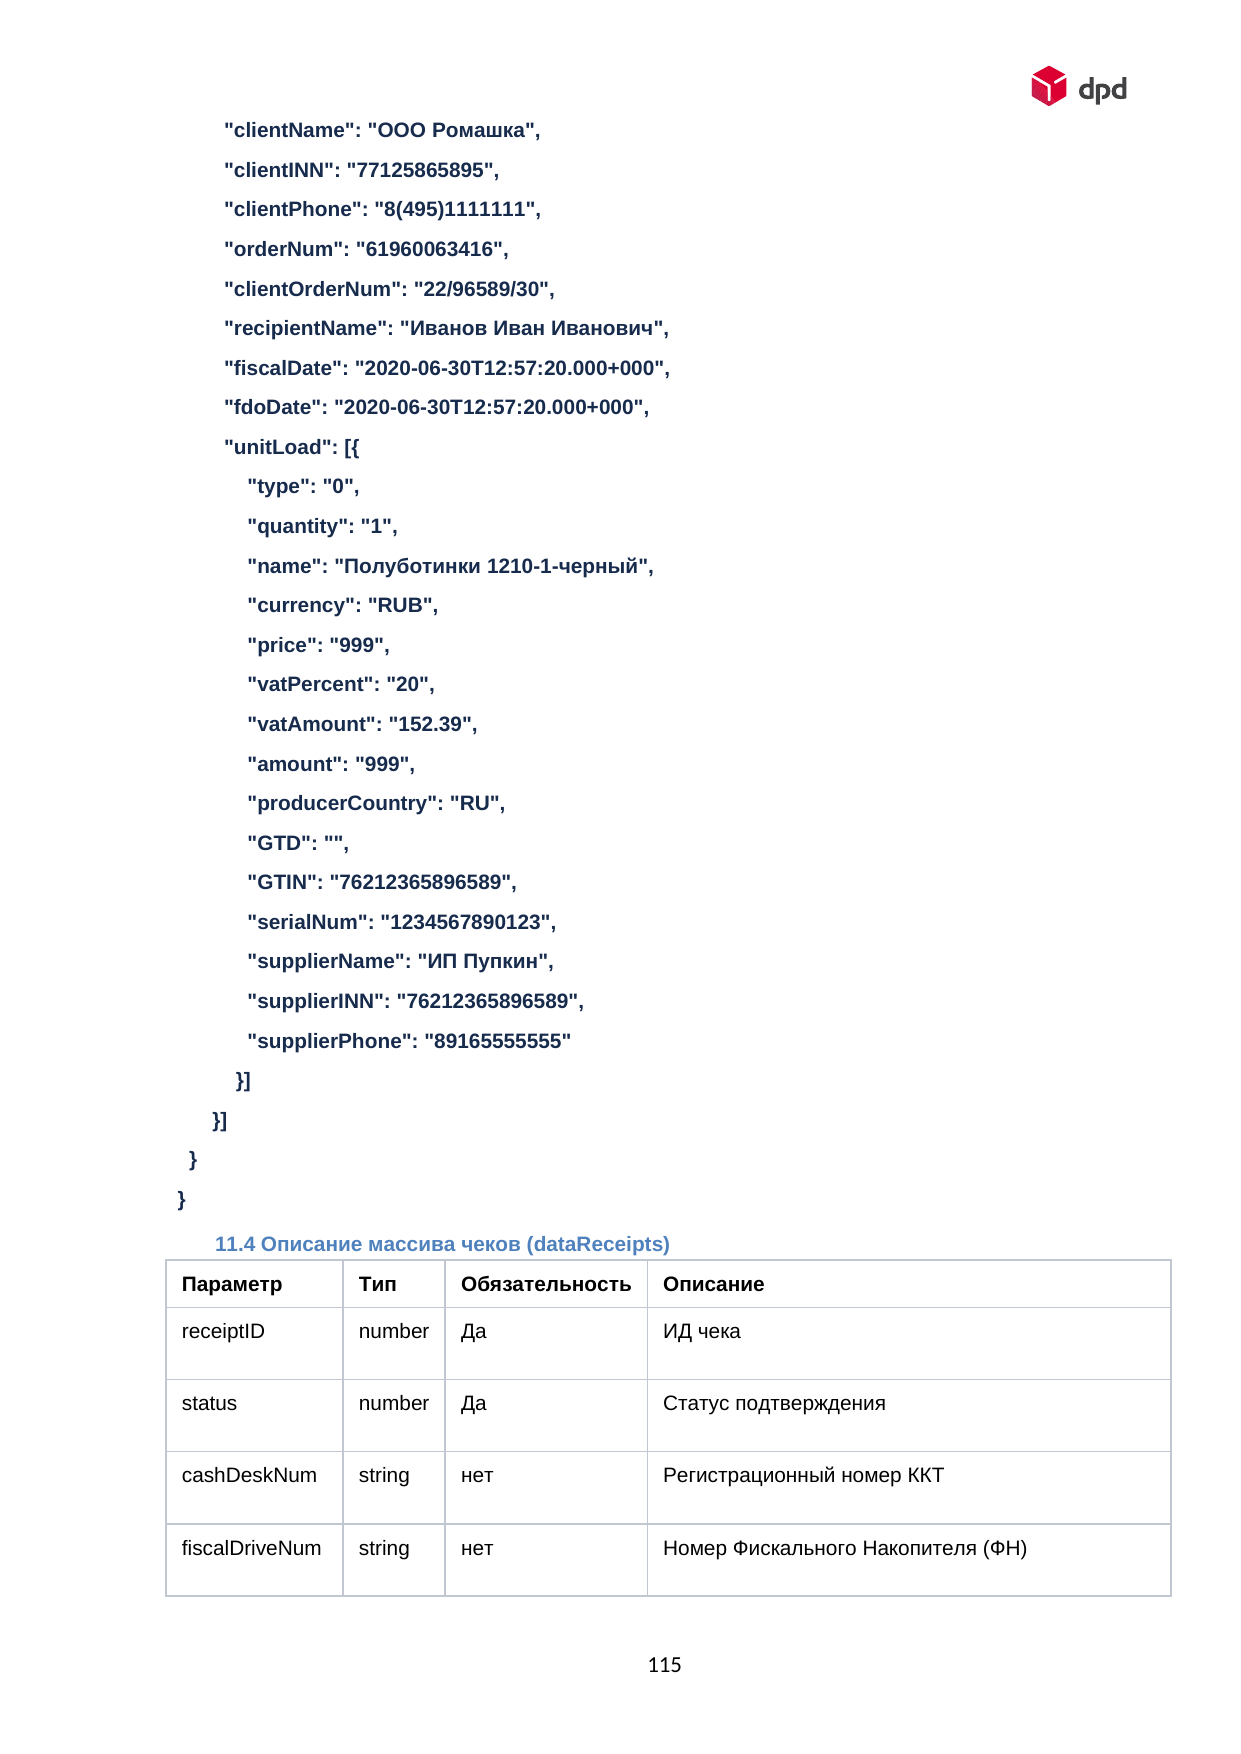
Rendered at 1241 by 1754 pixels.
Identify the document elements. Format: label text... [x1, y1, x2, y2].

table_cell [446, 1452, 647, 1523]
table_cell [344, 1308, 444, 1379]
text "vatPercent": "20", [177, 672, 1152, 696]
text "fiscalDate": "2020-06-30T12:57:20.000+000", [177, 356, 1152, 379]
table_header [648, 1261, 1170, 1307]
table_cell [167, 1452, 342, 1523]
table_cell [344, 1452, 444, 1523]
text }] [177, 1068, 1152, 1092]
text }] [177, 1108, 1152, 1132]
text "type": "0", [177, 474, 1152, 498]
text } [177, 1187, 1152, 1211]
text "producerCountry": "RU", [177, 791, 1152, 815]
text "GTIN": "76212365896589", [177, 870, 1152, 894]
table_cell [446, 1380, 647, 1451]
text "quantity": "1", [177, 514, 1152, 538]
text "currency": "RUB", [177, 593, 1152, 617]
text "name": "Полуботинки 1210-1-черный", [177, 553, 1152, 577]
text "supplierPhone": "89165555555" [177, 1028, 1152, 1052]
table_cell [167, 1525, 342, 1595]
text "unitLoad": [{ [177, 435, 1152, 459]
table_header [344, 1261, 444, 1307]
text "vatAmount": "152.39", [177, 712, 1152, 736]
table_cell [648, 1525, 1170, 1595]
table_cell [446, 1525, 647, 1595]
text "supplierName": "ИП Пупкин", [177, 949, 1152, 973]
subtitle Описание массива чеков (dataReceipts) [215, 1232, 1152, 1256]
text "clientINN": "77125865895", [177, 158, 1152, 182]
text "orderNum": "61960063416", [177, 237, 1152, 261]
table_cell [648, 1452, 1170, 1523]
text "clientPhone": "8(495)1111111", [177, 197, 1152, 221]
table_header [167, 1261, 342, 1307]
text "amount": "999", [177, 751, 1152, 775]
text "recipientName": "Иванов Иван Иванович", [177, 316, 1152, 340]
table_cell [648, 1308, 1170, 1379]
text } [177, 1147, 1152, 1171]
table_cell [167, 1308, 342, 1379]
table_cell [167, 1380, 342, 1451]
text "clientOrderNum": "22/96589/30", [177, 276, 1152, 300]
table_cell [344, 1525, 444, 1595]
text "GTD": "", [177, 831, 1152, 854]
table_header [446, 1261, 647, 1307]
text "price": "999", [177, 633, 1152, 657]
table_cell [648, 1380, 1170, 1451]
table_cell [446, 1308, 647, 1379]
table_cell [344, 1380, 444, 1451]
text "supplierINN": "76212365896589", [177, 989, 1152, 1013]
text "clientName": "ООО Ромашка", [177, 118, 1152, 142]
text "fdoDate": "2020-06-30T12:57:20.000+000", [177, 395, 1152, 419]
text "serialNum": "1234567890123", [177, 910, 1152, 934]
